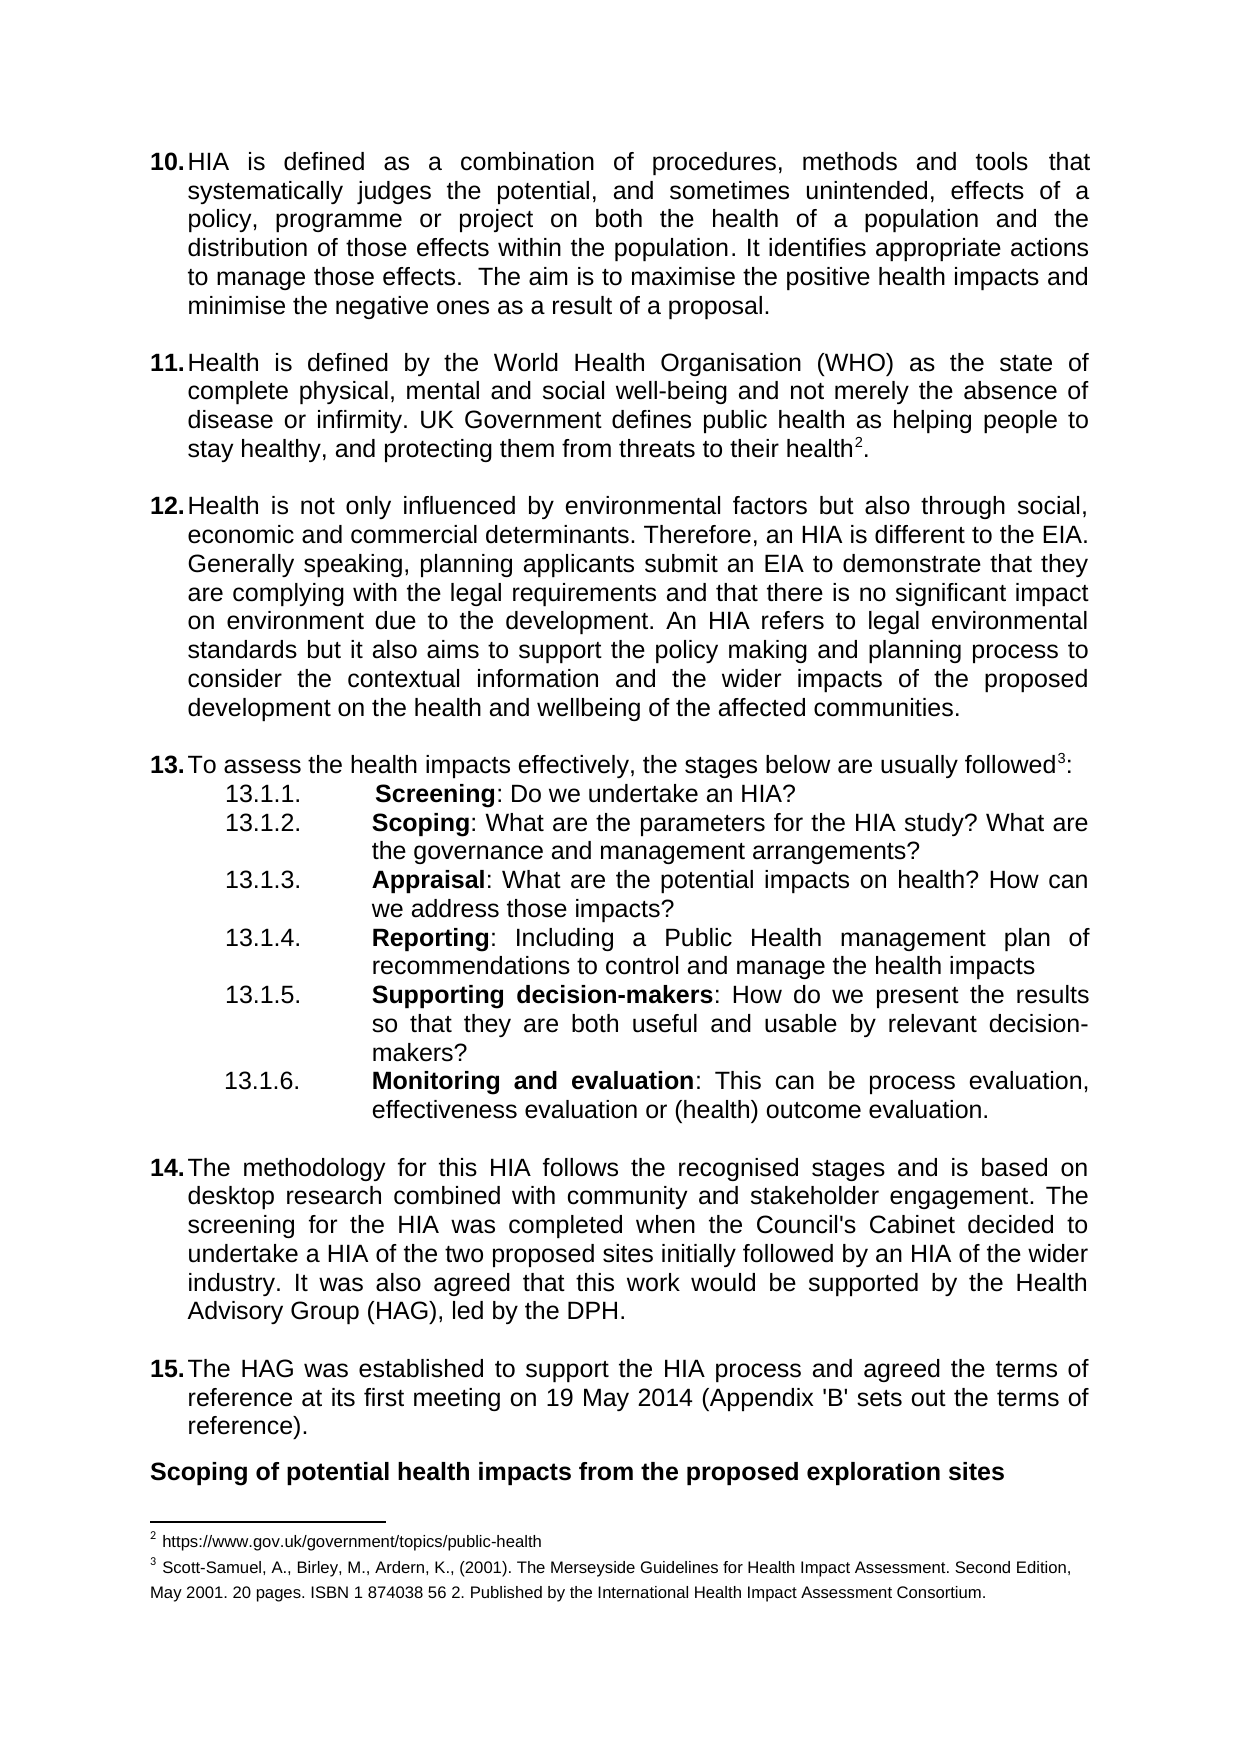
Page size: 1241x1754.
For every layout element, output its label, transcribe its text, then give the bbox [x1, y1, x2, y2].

list The methodology for this HIA follows the recognised stages and is based on desktop research combined with community and stakeholder engagement. The screening for the HIA was completed when the Council's Cabinet decided to undertake a HIA of the two proposed sites initially followed by an HIA of the wider industry. It was also agreed that this work would be supported by the Health Advisory Group (HAG), led by the DPH. [150, 1152, 1090, 1325]
list Screening: Do we undertake an HIA? [225, 779, 1090, 807]
list Supporting decision-makers: How do we present the results so that they are both useful and usable by relevant decision-makers? [225, 980, 1090, 1066]
list Health is not only influenced by environmental factors but also through social, economic and commercial determinants. Therefore, an HIA is different to the EIA. Generally speaking, planning applicants submit an EIA to demonstrate that they are complying with the legal requirements and that there is no significant impact on environment due to the development. An HIA refers to legal environmental standards but it also aims to support the policy making and planning process to consider the contextual information and the wider impacts of the proposed development on the health and wellbeing of the affected communities. [150, 491, 1090, 721]
list Scoping: What are the parameters for the HIA study? What are the governance and management arrangements? [225, 807, 1090, 865]
list To assess the health impacts effectively, the stages below are usually followed: [150, 750, 1090, 779]
list Reporting: Including a Public Health management plan of recommendations to control and manage the health impacts [225, 922, 1090, 980]
list The HAG was established to support the HIA process and agreed the terms of reference at its first meeting on 19 May 2014 (Appendix 'B' sets out the terms of reference). [150, 1354, 1090, 1440]
list Monitoring and evaluation: This can be process evaluation, effectiveness evaluation or (health) outcome evaluation. [224, 1066, 1090, 1124]
list HIA is defined as a combination of procedures, methods and tools that systematically judges the potential, and sometimes unintended, effects of a policy, programme or project on both the health of a population and the distribution of those effects within the population. It identifies appropriate actions to manage those effects. The aim is to maximise the positive health impacts and minimise the negative ones as a result of a proposal. [150, 147, 1090, 319]
list Appraisal: What are the potential impacts on health? How can we address those impacts? [225, 865, 1090, 922]
text Scoping of potential health impacts from the proposed exploration sites [150, 1457, 1090, 1485]
list Health is defined by the World Health Organisation (WHO) as the state of complete physical, mental and social well-being and not merely the absence of disease or infirmity. UK Government defines public health as helping people to stay healthy, and protecting them from threats to their health. [150, 347, 1090, 462]
